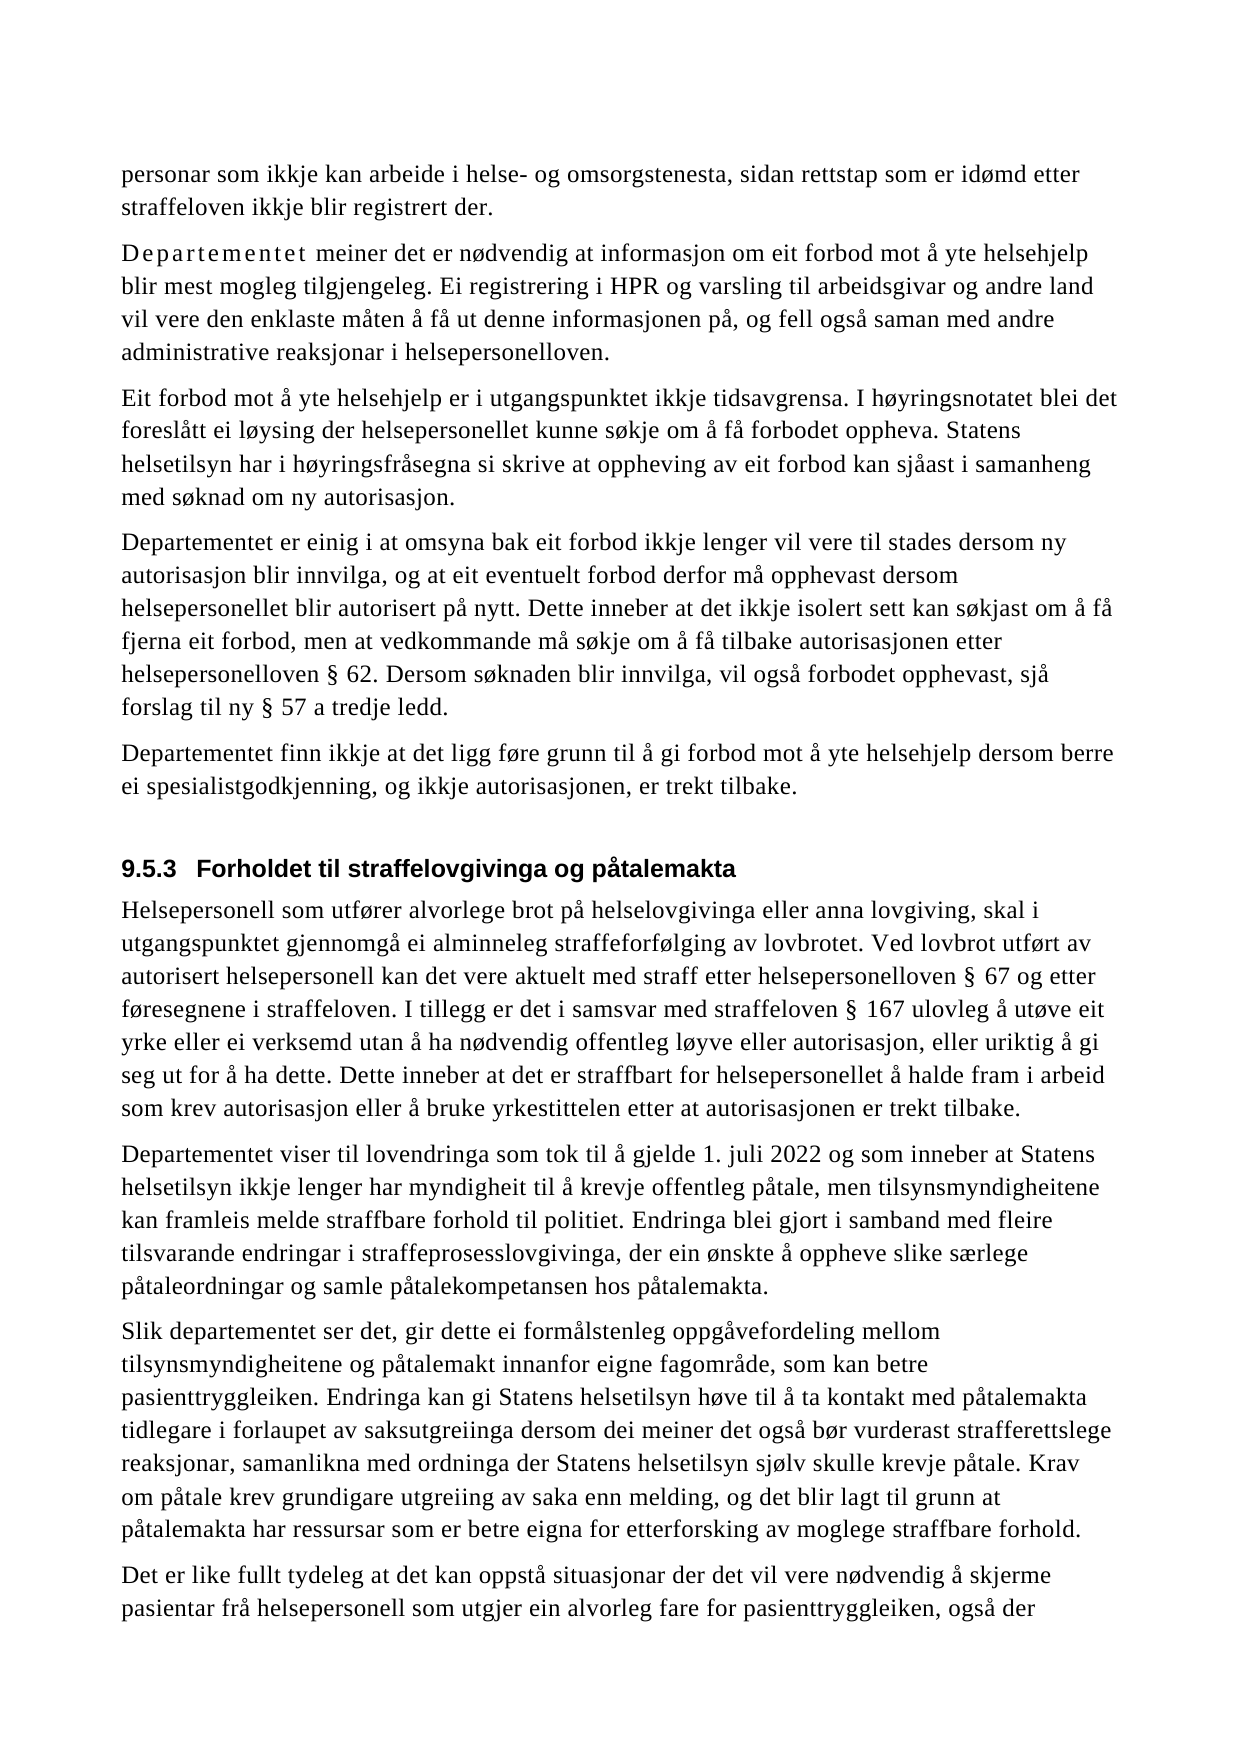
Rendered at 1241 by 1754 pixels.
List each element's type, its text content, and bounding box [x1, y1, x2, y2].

text Slik departementet ser det, gir dette ei formålstenleg oppgåvefordeling mellom tilsynsmyndigheitene og påtalemakt innanfor eigne fagområde, som kan betre pasienttryggleiken. Endringa kan gi Statens helsetilsyn høve til å ta kontakt med påtalemakta tidlegare i forlaupet av saksutgreiinga dersom dei meiner det også bør vurderast strafferettslege reaksjonar, samanlikna med ordninga der Statens helsetilsyn sjølv skulle krevje påtale. Krav om påtale krev grundigare utgreiing av saka enn melding, og det blir lagt til grunn at påtalemakta har ressursar som er betre eigna for etterforsking av moglege straffbare forhold. [121, 1316, 1119, 1543]
text Departementet finn ikkje at det ligg føre grunn til å gi forbod mot å yte helsehjelp dersom berre ei spesialistgodkjenning, og ikkje autorisasjonen, er trekt tilbake. [121, 738, 1119, 799]
text Helsepersonell som utfører alvorlege brot på helselovgivinga eller anna lovgiving, skal i utgangspunktet gjennomgå ei alminneleg straffeforfølging av lovbrotet. Ved lovbrot utført av autorisert helsepersonell kan det vere aktuelt med straff etter helsepersonelloven § 67 og etter føresegnene i straffeloven. I tillegg er det i samsvar med straffeloven § 167 ulovleg å utøve eit yrke eller ei verksemd utan å ha nødvendig offentleg løyve eller autorisasjon, eller uriktig å gi seg ut for å ha dette. Dette inneber at det er straffbart for helsepersonellet å halde fram i arbeid som krev autorisasjon eller å bruke yrkestittelen etter at autorisasjonen er trekt tilbake. [121, 895, 1119, 1122]
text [121, 1560, 1119, 1622]
text Departementet meiner det er nødvendig at informasjon om eit forbod mot å yte helsehjelp blir mest mogleg tilgjengeleg. Ei registrering i HPR og varsling til arbeidsgivar og andre land vil vere den enklaste måten å få ut denne informasjonen på, og fell også saman med andre administrative reaksjonar i helsepersonelloven. [121, 238, 1119, 366]
text Departementet er einig i at omsyna bak eit forbod ikkje lenger vil vere til stades dersom ny autorisasjon blir innvilga, og at eit eventuelt forbod derfor må opphevast dersom helsepersonellet blir autorisert på nytt. Dette inneber at det ikkje isolert sett kan søkjast om å få fjerna eit forbod, men at vedkommande må søkje om å få tilbake autorisasjonen etter helsepersonelloven § 62. Dersom søknaden blir innvilga, vil også forbodet opphevast, sjå forslag til ny § 57 a tredje ledd. [121, 527, 1119, 721]
subtitle Forholdet til straffelovgivinga og påtalemakta [121, 854, 1119, 883]
text Eit forbod mot å yte helsehjelp er i utgangspunktet ikkje tidsavgrensa. I høyringsnotatet blei det foreslått ei løysing der helsepersonellet kunne søkje om å få forbodet oppheva. Statens helsetilsyn har i høyringsfråsegna si skrive at oppheving av eit forbod kan sjåast i samanheng med søknad om ny autorisasjon. [121, 383, 1119, 510]
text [121, 159, 1119, 221]
text Departementet viser til lovendringa som tok til å gjelde 1. juli 2022 og som inneber at Statens helsetilsyn ikkje lenger har myndigheit til å krevje offentleg påtale, men tilsynsmyndigheitene kan framleis melde straffbare forhold til politiet. Endringa blei gjort i samband med fleire tilsvarande endringar i straffeprosesslovgivinga, der ein ønskte å oppheve slike særlege påtaleordningar og samle påtalekompetansen hos påtalemakta. [121, 1139, 1119, 1300]
